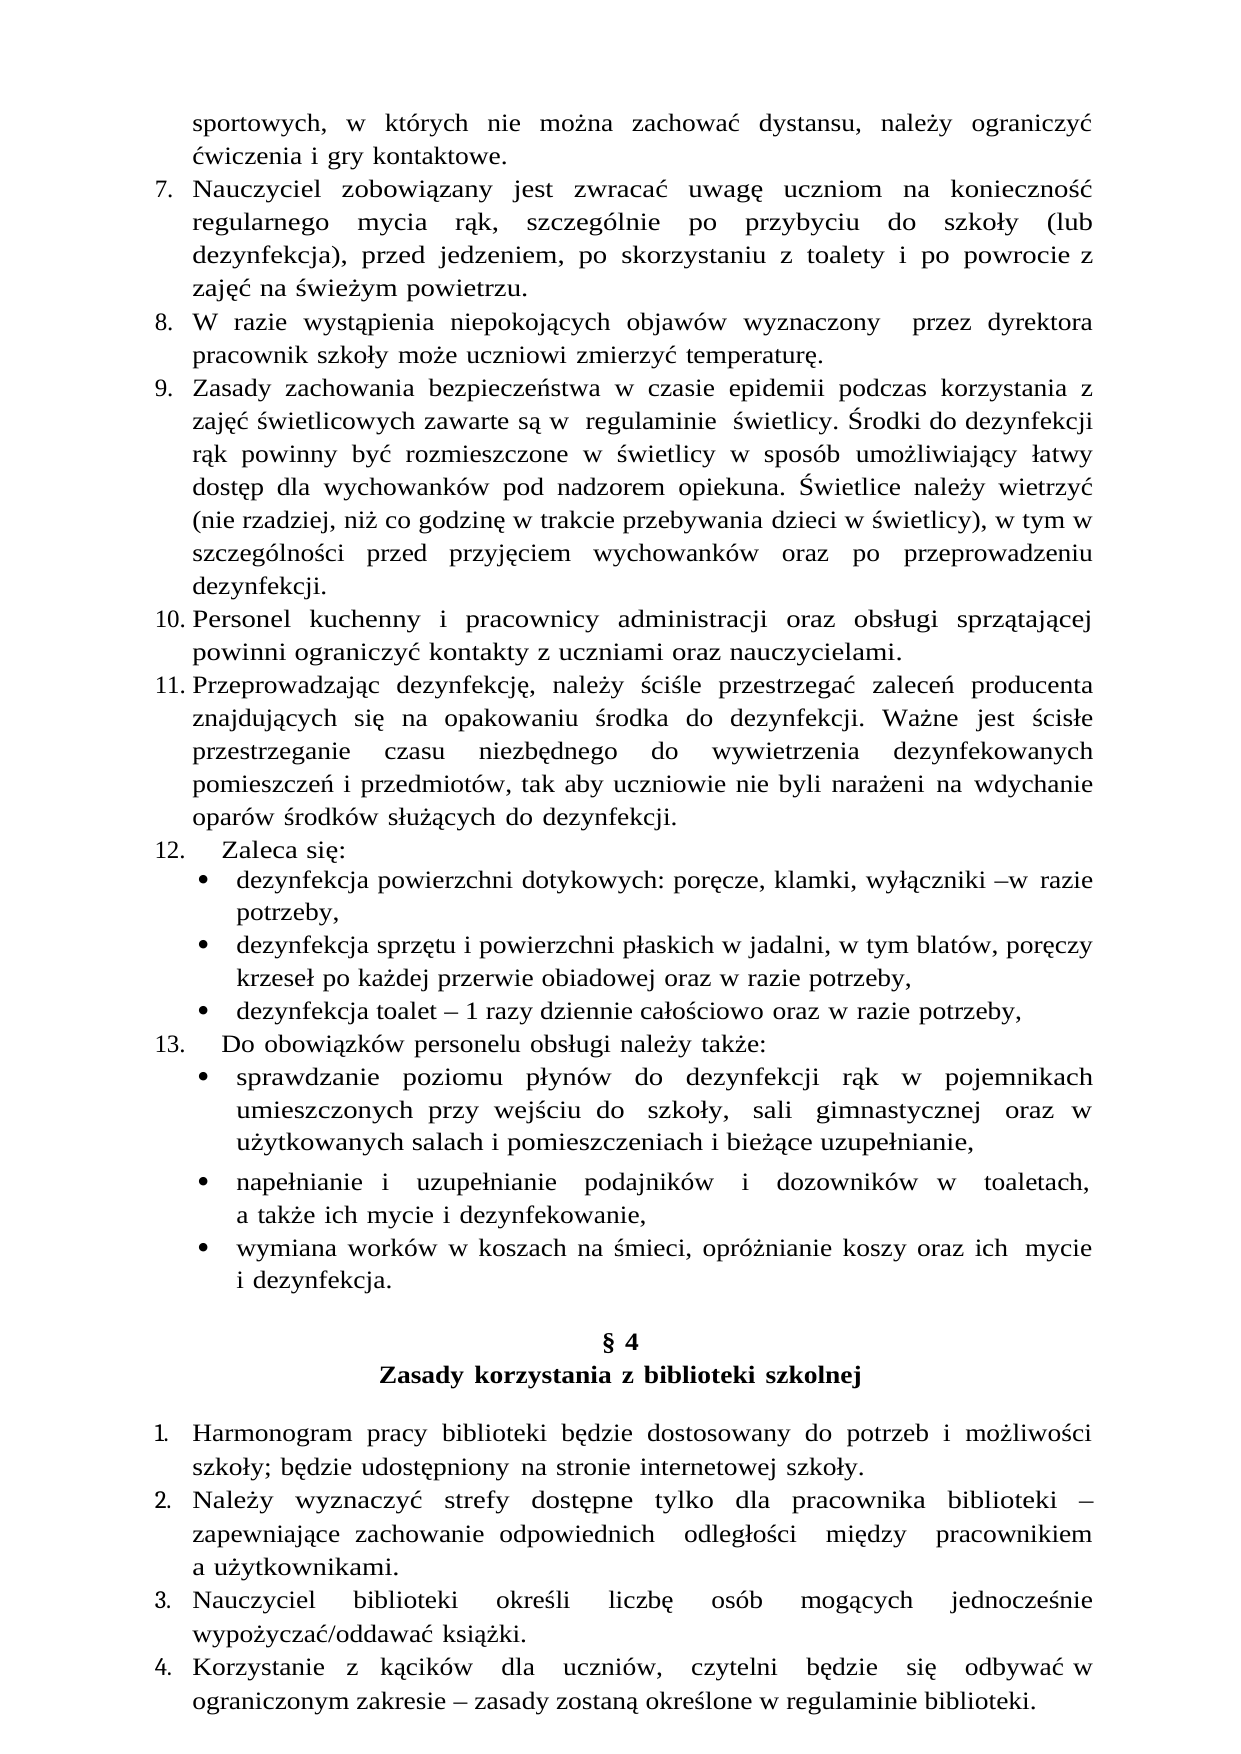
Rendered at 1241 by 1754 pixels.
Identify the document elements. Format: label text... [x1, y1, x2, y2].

list dezynfekcja toalet – 1 razy dziennie całościowo oraz w razie potrzeby, [199, 996, 1093, 1024]
list Nauczyciel biblioteki określi liczbę osób mogących jednocześnie wypożyczać/oddawać książki. [154, 1585, 1093, 1648]
list dezynfekcja powierzchni dotykowych: poręcze, klamki, wyłączniki –w razie potrzeby, [199, 865, 1093, 926]
list Korzystanie z kącików dla uczniów, czytelni będzie się odbywać w ograniczonym zakresie – zasady zostaną określone w regulaminie biblioteki. [154, 1652, 1093, 1715]
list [154, 108, 1093, 170]
list Harmonogram pracy biblioteki będzie dostosowany do potrzeb i możliwości szkoły; będzie udostępniony na stronie internetowej szkoły. [154, 1418, 1093, 1481]
text § 4 [163, 1327, 1077, 1356]
list Przeprowadzając dezynfekcję, należy ściśle przestrzegać zaleceń producenta znajdujących się na opakowaniu środka do dezynfekcji. Ważne jest ścisłe przestrzeganie czasu niezbędnego do wywietrzenia dezynfekowanych pomieszczeń i przedmiotów, tak aby uczniowie nie byli narażeni na wdychanie oparów środków służących do dezynfekcji. [154, 670, 1093, 831]
list napełnianie i uzupełnianie podajników i dozowników w toaletach, a także ich mycie i dezynfekowanie, [199, 1167, 1093, 1228]
text Zasady korzystania z biblioteki szkolnej [163, 1361, 1077, 1389]
list wymiana worków w koszach na śmieci, opróżnianie koszy oraz ich mycie i dezynfekcja. [199, 1233, 1093, 1294]
list Zaleca się: [154, 836, 1105, 864]
list dezynfekcja sprzętu i powierzchni płaskich w jadalni, w tym blatów, poręczy krzeseł po każdej przerwie obiadowej oraz w razie potrzeby, [199, 930, 1093, 991]
list Zasady zachowania bezpieczeństwa w czasie epidemii podczas korzystania z zajęć świetlicowych zawarte są w regulaminie świetlicy. Środki do dezynfekcji rąk powinny być rozmieszczone w świetlicy w sposób umożliwiający łatwy dostęp dla wychowanków pod nadzorem opiekuna. Świetlice należy wietrzyć (nie rzadziej, niż co godzinę w trakcie przebywania dzieci w świetlicy), w tym w szczególności przed przyjęciem wychowanków oraz po przeprowadzeniu dezynfekcji. [154, 373, 1093, 600]
list Do obowiązków personelu obsługi należy także: [154, 1029, 1105, 1057]
list Nauczyciel zobowiązany jest zwracać uwagę uczniom na konieczność regularnego mycia rąk, szczególnie po przybyciu do szkoły (lub dezynfekcja), przed jedzeniem, po skorzystaniu z toalety i po powrocie z zajęć na świeżym powietrzu. [154, 174, 1093, 302]
list Personel kuchenny i pracownicy administracji oraz obsługi sprzątającej powinni ograniczyć kontakty z uczniami oraz nauczycielami. [154, 604, 1092, 666]
list sprawdzanie poziomu płynów do dezynfekcji rąk w pojemnikach umieszczonych przy wejściu do szkoły, sali gimnastycznej oraz w użytkowanych salach i pomieszczeniach i bieżące uzupełnianie, [199, 1062, 1093, 1156]
list W razie wystąpienia niepokojących objawów wyznaczony przez dyrektora pracownik szkoły może uczniowi zmierzyć temperaturę. [154, 307, 1092, 368]
list Należy wyznaczyć strefy dostępne tylko dla pracownika biblioteki – zapewniające zachowanie odpowiednich odległości między pracownikiem a użytkownikami. [154, 1485, 1093, 1581]
